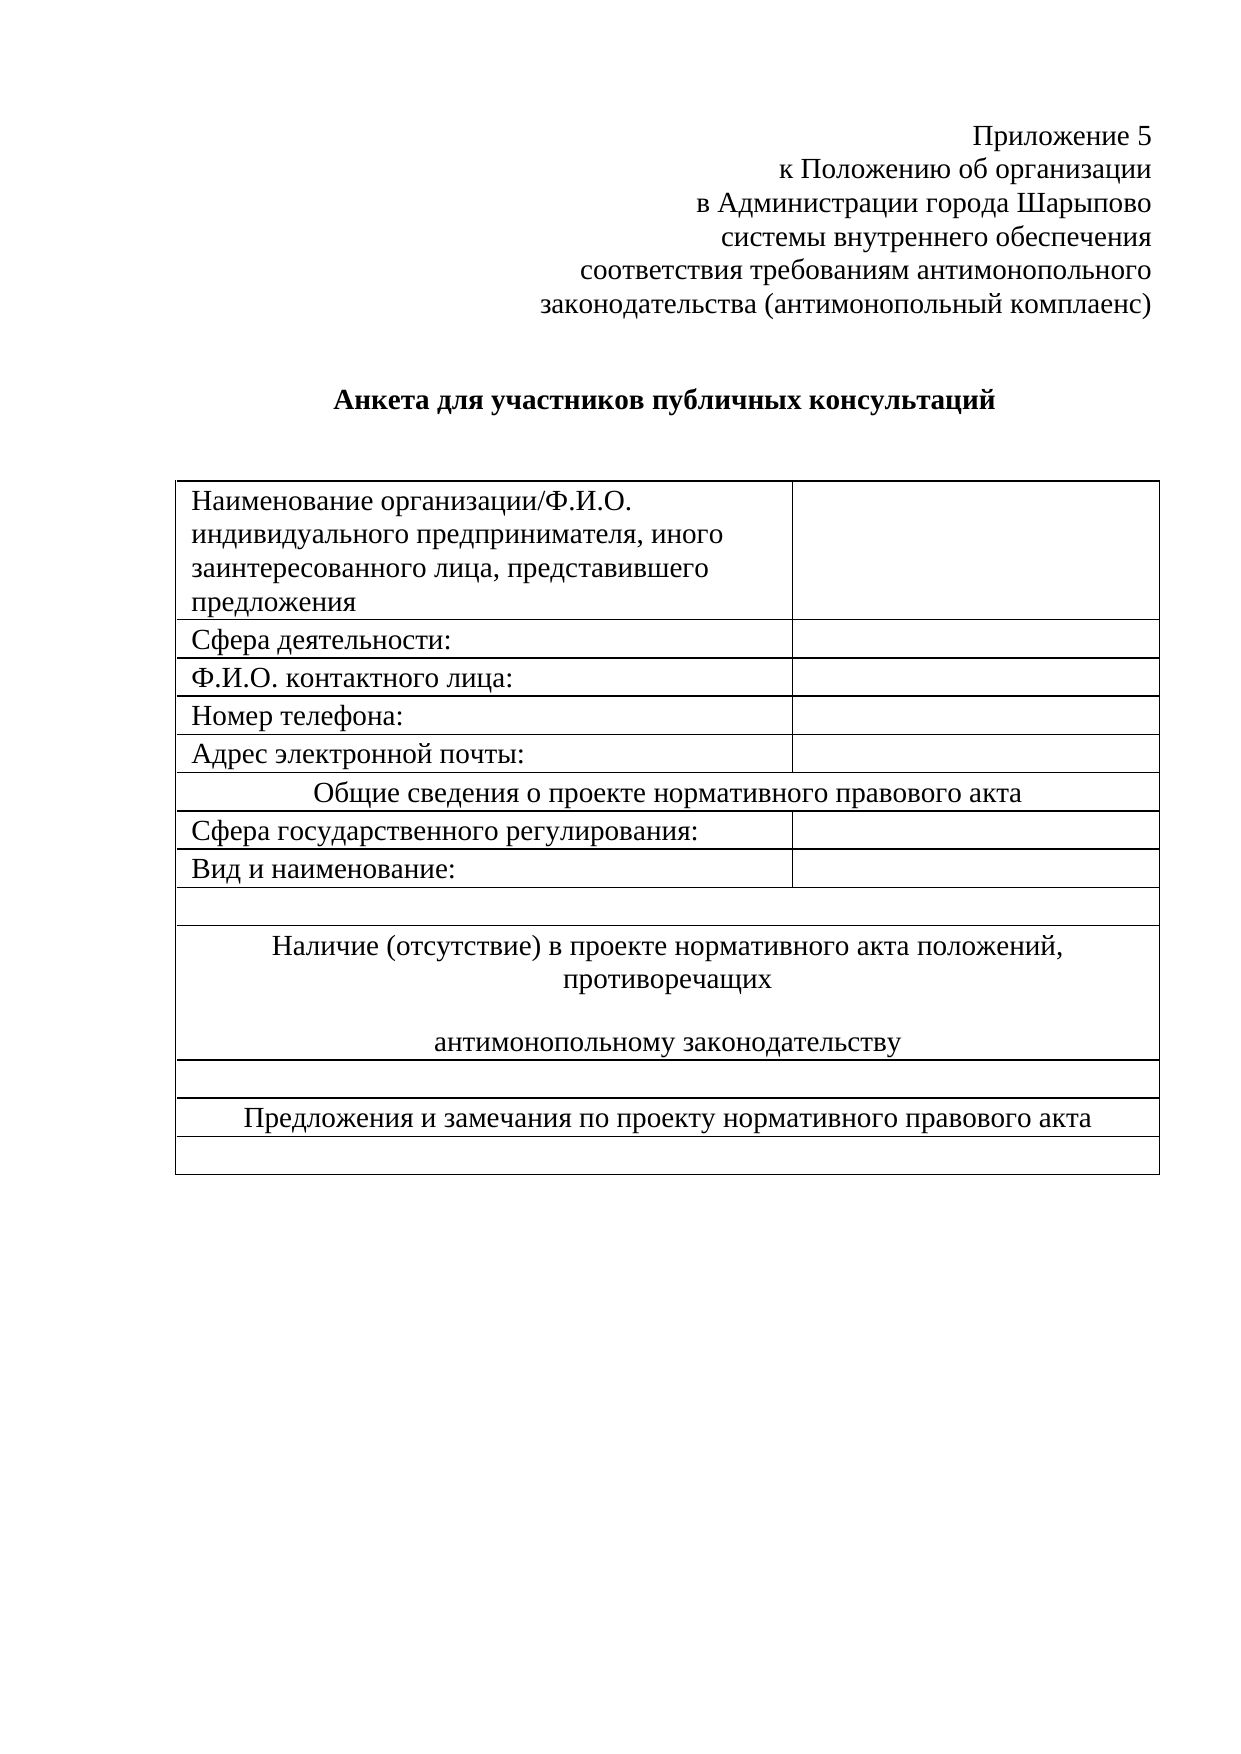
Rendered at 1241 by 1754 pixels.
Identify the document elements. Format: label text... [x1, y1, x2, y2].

list Анкета для участников публичных консультаций [177, 382, 1152, 416]
table_cell [793, 850, 1159, 886]
table_cell [176, 888, 1159, 924]
table_cell [793, 620, 1159, 657]
table_cell Общие сведения о проекте нормативного правового акта [176, 773, 1159, 810]
table_cell Вид и наименование: [176, 849, 792, 886]
table_cell Сфера деятельности: [176, 620, 792, 657]
table_cell [793, 482, 1159, 619]
table_cell [176, 1137, 1159, 1174]
table_cell [793, 735, 1159, 772]
text Приложение 5 к Положению об организации в Администрации города Шарыпово [177, 118, 1152, 219]
table_cell Предложения и замечания по проекту нормативного правового акта [176, 1098, 1159, 1136]
table_cell Наименование организации/Ф.И.О. индивидуального предпринимателя, иного заинтересованного лица, представившего предложения [176, 481, 792, 619]
table_cell Сфера государственного регулирования: [176, 811, 792, 848]
table_cell Номер телефона: [176, 696, 792, 733]
table_cell [176, 1060, 1159, 1097]
table_cell Ф.И.О. контактного лица: [176, 658, 792, 695]
table_cell Наличие (отсутствие) в проекте нормативного акта положений, противоречащих антимонопольному законодательству [176, 926, 1159, 1059]
table_cell [793, 697, 1159, 733]
table_cell [793, 659, 1159, 695]
table_cell Адрес электронной почты: [176, 735, 792, 772]
table_cell [793, 812, 1159, 848]
text системы внутреннего обеспечения соответствия требованиям антимонопольного законодательства (антимонопольный комплаенс) [177, 219, 1152, 319]
